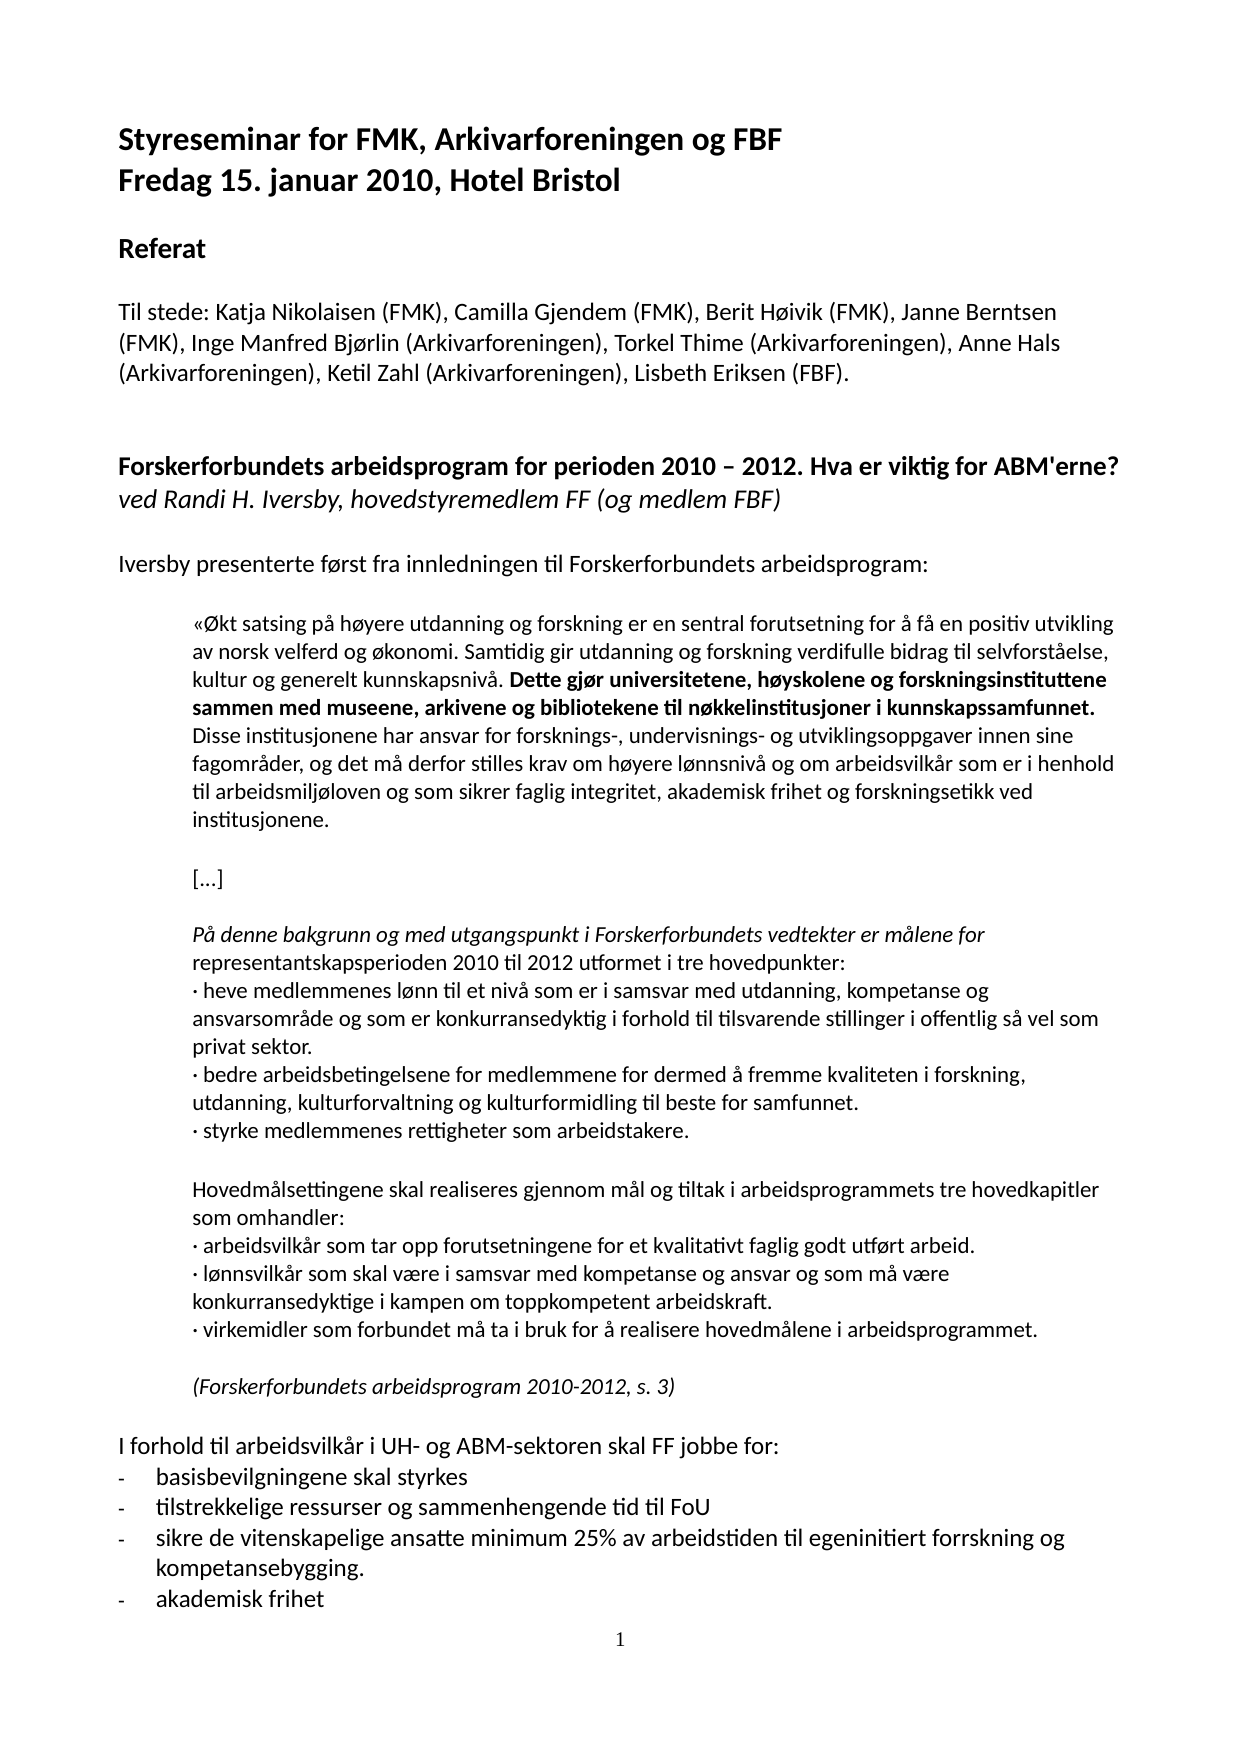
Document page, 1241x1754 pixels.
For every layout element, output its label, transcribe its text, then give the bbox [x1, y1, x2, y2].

text Forskerforbundets arbeidsprogram for perioden 2010 – 2012. Hva er viktig for ABM'erne? [118, 449, 1122, 482]
list basisbevilgningene skal styrkes [118, 1461, 1122, 1492]
list tilstrekkelige ressurser og sammenhengende tid til FoU [118, 1492, 1122, 1522]
list sikre de vitenskapelige ansatte minimum 25% av arbeidstiden til egeninitiert forrskning og kompetansebygging. [118, 1522, 1122, 1583]
text · virkemidler som forbundet må ta i bruk for å realisere hovedmålene i arbeidsprogrammet. [118, 1315, 1122, 1343]
text Styreseminar for FMK, Arkivarforeningen og FBF [118, 118, 1122, 159]
text ved Randi H. Iversby, hovedstyremedlem FF (og medlem FBF) [118, 482, 1122, 515]
text · arbeidsvilkår som tar opp forutsetningene for et kvalitativt faglig godt utført arbeid. [118, 1231, 1122, 1259]
text · lønnsvilkår som skal være i samsvar med kompetanse og ansvar og som må være konkurransedyktige i kampen om toppkompetent arbeidskraft. [118, 1259, 1122, 1315]
text Til stede: Katja Nikolaisen (FMK), Camilla Gjendem (FMK), Berit Høivik (FMK), Janne Berntsen (FMK), Inge Manfred Bjørlin (Arkivarforeningen), Torkel Thime (Arkivarforeningen), Anne Hals (Arkivarforeningen), Ketil Zahl (Arkivarforeningen), Lisbeth Eriksen (FBF). [118, 296, 1122, 388]
text [...] [118, 864, 1122, 892]
text På denne bakgrunn og med utgangspunkt i Forskerforbundets vedtekter er målene for representantskapsperioden 2010 til 2012 utformet i tre hovedpunkter: [118, 920, 1122, 976]
text Fredag 15. januar 2010, Hotel Bristol [118, 159, 1122, 199]
list akademisk frihet [118, 1583, 1122, 1614]
text Referat [118, 230, 1122, 266]
text · styrke medlemmenes rettigheter som arbeidstakere. [118, 1117, 1122, 1144]
text · bedre arbeidsbetingelsene for medlemmene for dermed å fremme kvaliteten i forskning, utdanning, kulturforvaltning og kulturformidling til beste for samfunnet. [118, 1061, 1122, 1117]
text Iversby presenterte først fra innledningen til Forskerforbundets arbeidsprogram: [118, 548, 1122, 578]
text I forhold til arbeidsvilkår i UH- og ABM-sektoren skal FF jobbe for: [118, 1431, 1122, 1461]
text · heve medlemmenes lønn til et nivå som er i samsvar med utdanning, kompetanse og ansvarsområde og som er konkurransedyktig i forhold til tilsvarende stillinger i offentlig så vel som privat sektor. [118, 976, 1122, 1061]
text «Økt satsing på høyere utdanning og forskning er en sentral forutsetning for å få en positiv utvikling av norsk velferd og økonomi. Samtidig gir utdanning og forskning verdifulle bidrag til selvforståelse, kultur og generelt kunnskapsnivå. Dette gjør universitetene, høyskolene og forskningsinstituttene sammen med museene, arkivene og bibliotekene til nøkkelinstitusjoner i kunnskapssamfunnet. Disse institusjonene har ansvar for forsknings-, undervisnings- og utviklingsoppgaver innen sine fagområder, og det må derfor stilles krav om høyere lønnsnivå og om arbeidsvilkår som er i henhold til arbeidsmiljøloven og som sikrer faglig integritet, akademisk frihet og forskningsetikk ved institusjonene. [118, 609, 1122, 833]
text (Forskerforbundets arbeidsprogram 2010-2012, s. 3) [118, 1372, 1122, 1400]
text Hovedmålsettingene skal realiseres gjennom mål og tiltak i arbeidsprogrammets tre hovedkapitler som omhandler: [118, 1175, 1122, 1231]
